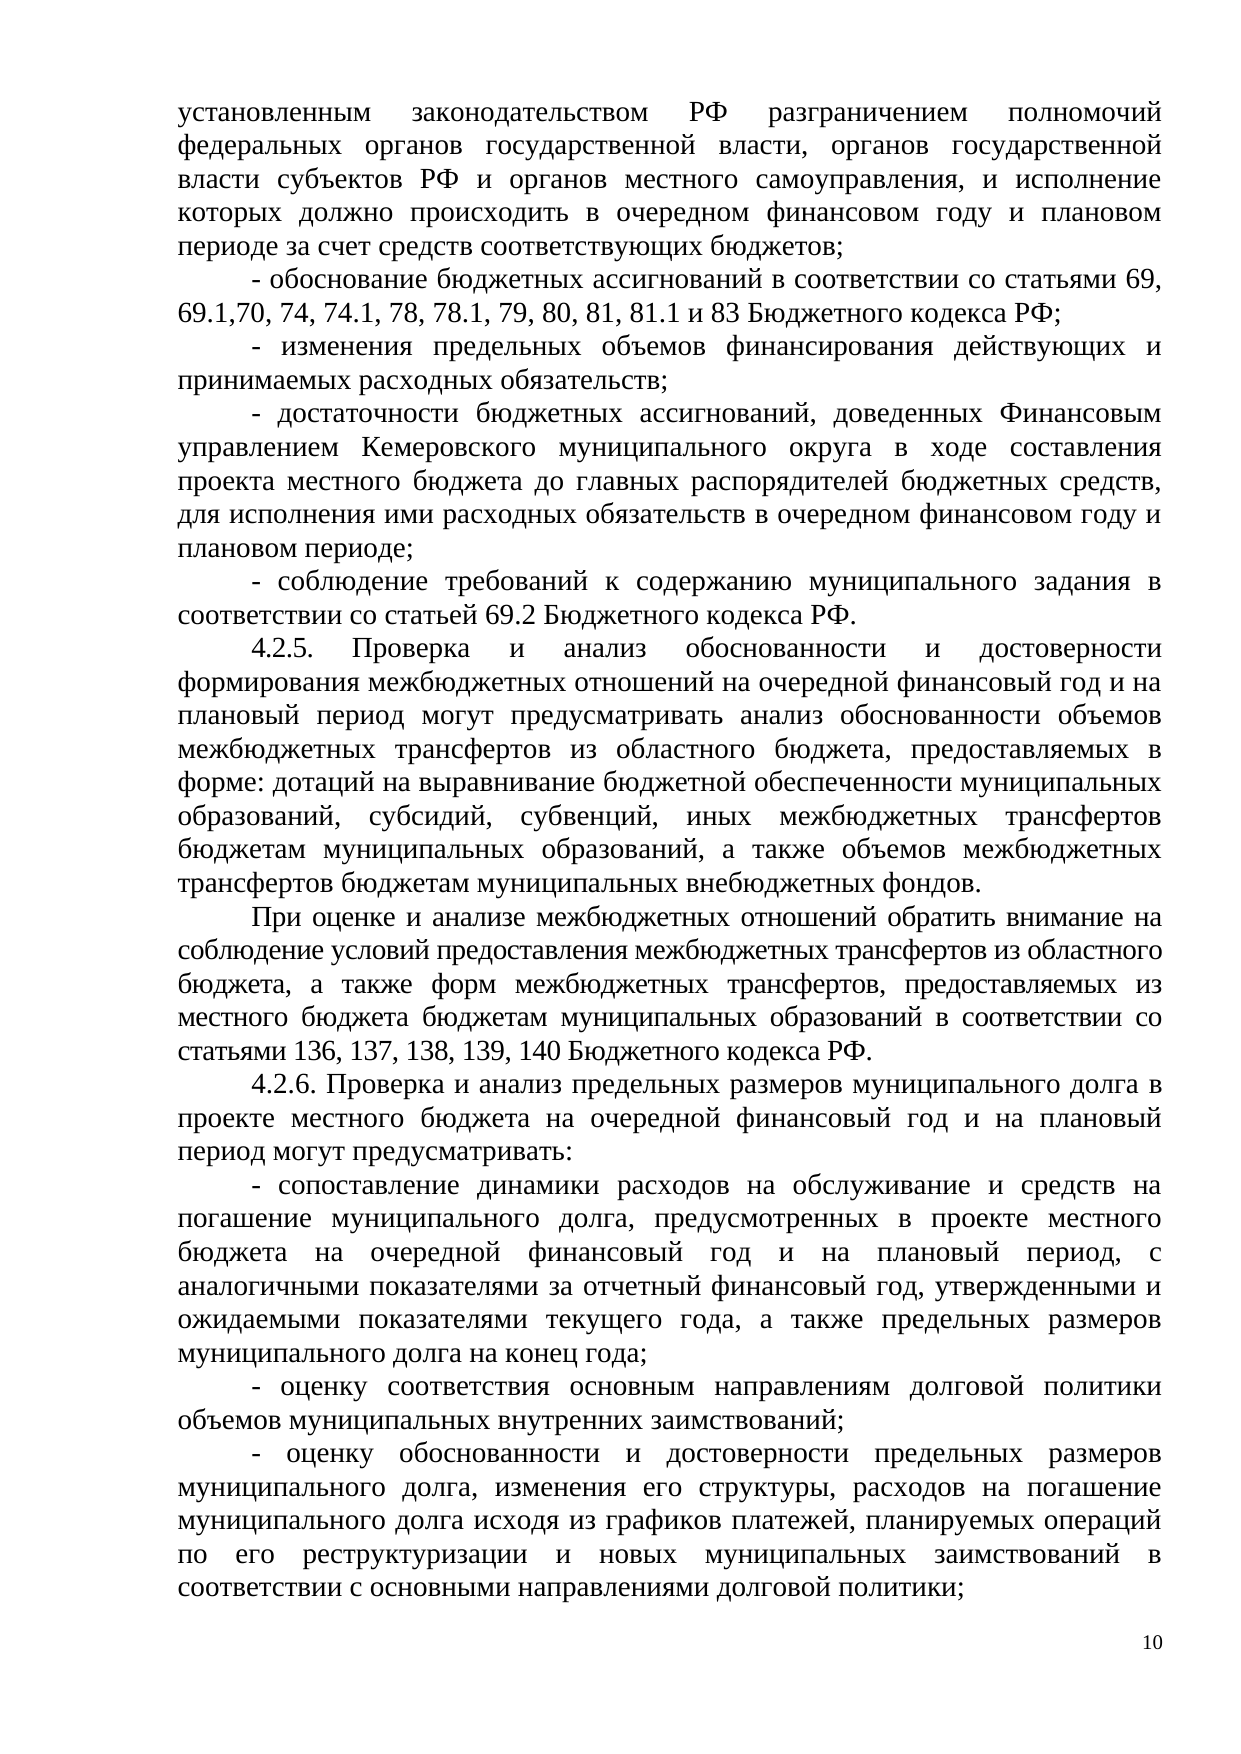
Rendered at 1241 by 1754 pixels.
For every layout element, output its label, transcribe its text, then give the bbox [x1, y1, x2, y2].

text При оценке и анализе межбюджетных отношений обратить внимание на соблюдение условий предоставления межбюджетных трансфертов из областного бюджета, а также форм межбюджетных трансфертов, предоставляемых из местного бюджета бюджетам муниципальных образований в соответствии со статьями 136, 137, 138, 139, 140 Бюджетного кодекса РФ. [177, 899, 1162, 1066]
text 4.2.6. Проверка и анализ предельных размеров муниципального долга в проекте местного бюджета на очередной финансовый год и на плановый период могут предусматривать: [177, 1066, 1162, 1167]
text - изменения предельных объемов финансирования действующих и принимаемых расходных обязательств; [177, 328, 1162, 396]
text - достаточности бюджетных ассигнований, доведенных Финансовым управлением Кемеровского муниципального округа в ходе составления проекта местного бюджета до главных распорядителей бюджетных средств, для исполнения ими расходных обязательств в очередном финансовом году и плановом периоде; [177, 396, 1162, 563]
text 4.2.5. Проверка и анализ обоснованности и достоверности формирования межбюджетных отношений на очередной финансовый год и на плановый период могут предусматривать анализ обоснованности объемов межбюджетных трансфертов из областного бюджета, предоставляемых в форме: дотаций на выравнивание бюджетной обеспеченности муниципальных образований, субсидий, субвенций, иных межбюджетных трансфертов бюджетам муниципальных образований, а также объемов межбюджетных трансфертов бюджетам муниципальных внебюджетных фондов. [177, 630, 1162, 899]
text - сопоставление динамики расходов на обслуживание и средств на погашение муниципального долга, предусмотренных в проекте местного бюджета на очередной финансовый год и на плановый период, с аналогичными показателями за отчетный финансовый год, утвержденными и ожидаемыми показателями текущего года, а также предельных размеров муниципального долга на конец года; [177, 1167, 1162, 1368]
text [177, 94, 1162, 261]
text - обоснование бюджетных ассигнований в соответствии со статьями 69, 69.1,70, 74, 74.1, 78, 78.1, 79, 80, 81, 81.1 и 83 Бюджетного кодекса РФ; [177, 261, 1162, 328]
text - оценку соответствия основным направлениям долговой политики объемов муниципальных внутренних заимствований; [177, 1368, 1162, 1435]
text - соблюдение требований к содержанию муниципального задания в соответствии со статьей 69.2 Бюджетного кодекса РФ. [177, 563, 1162, 630]
text - оценку обоснованности и достоверности предельных размеров муниципального долга, изменения его структуры, расходов на погашение муниципального долга исходя из графиков платежей, планируемых операций по его реструктуризации и новых муниципальных заимствований в соответствии с основными направлениями долговой политики; [177, 1435, 1162, 1603]
